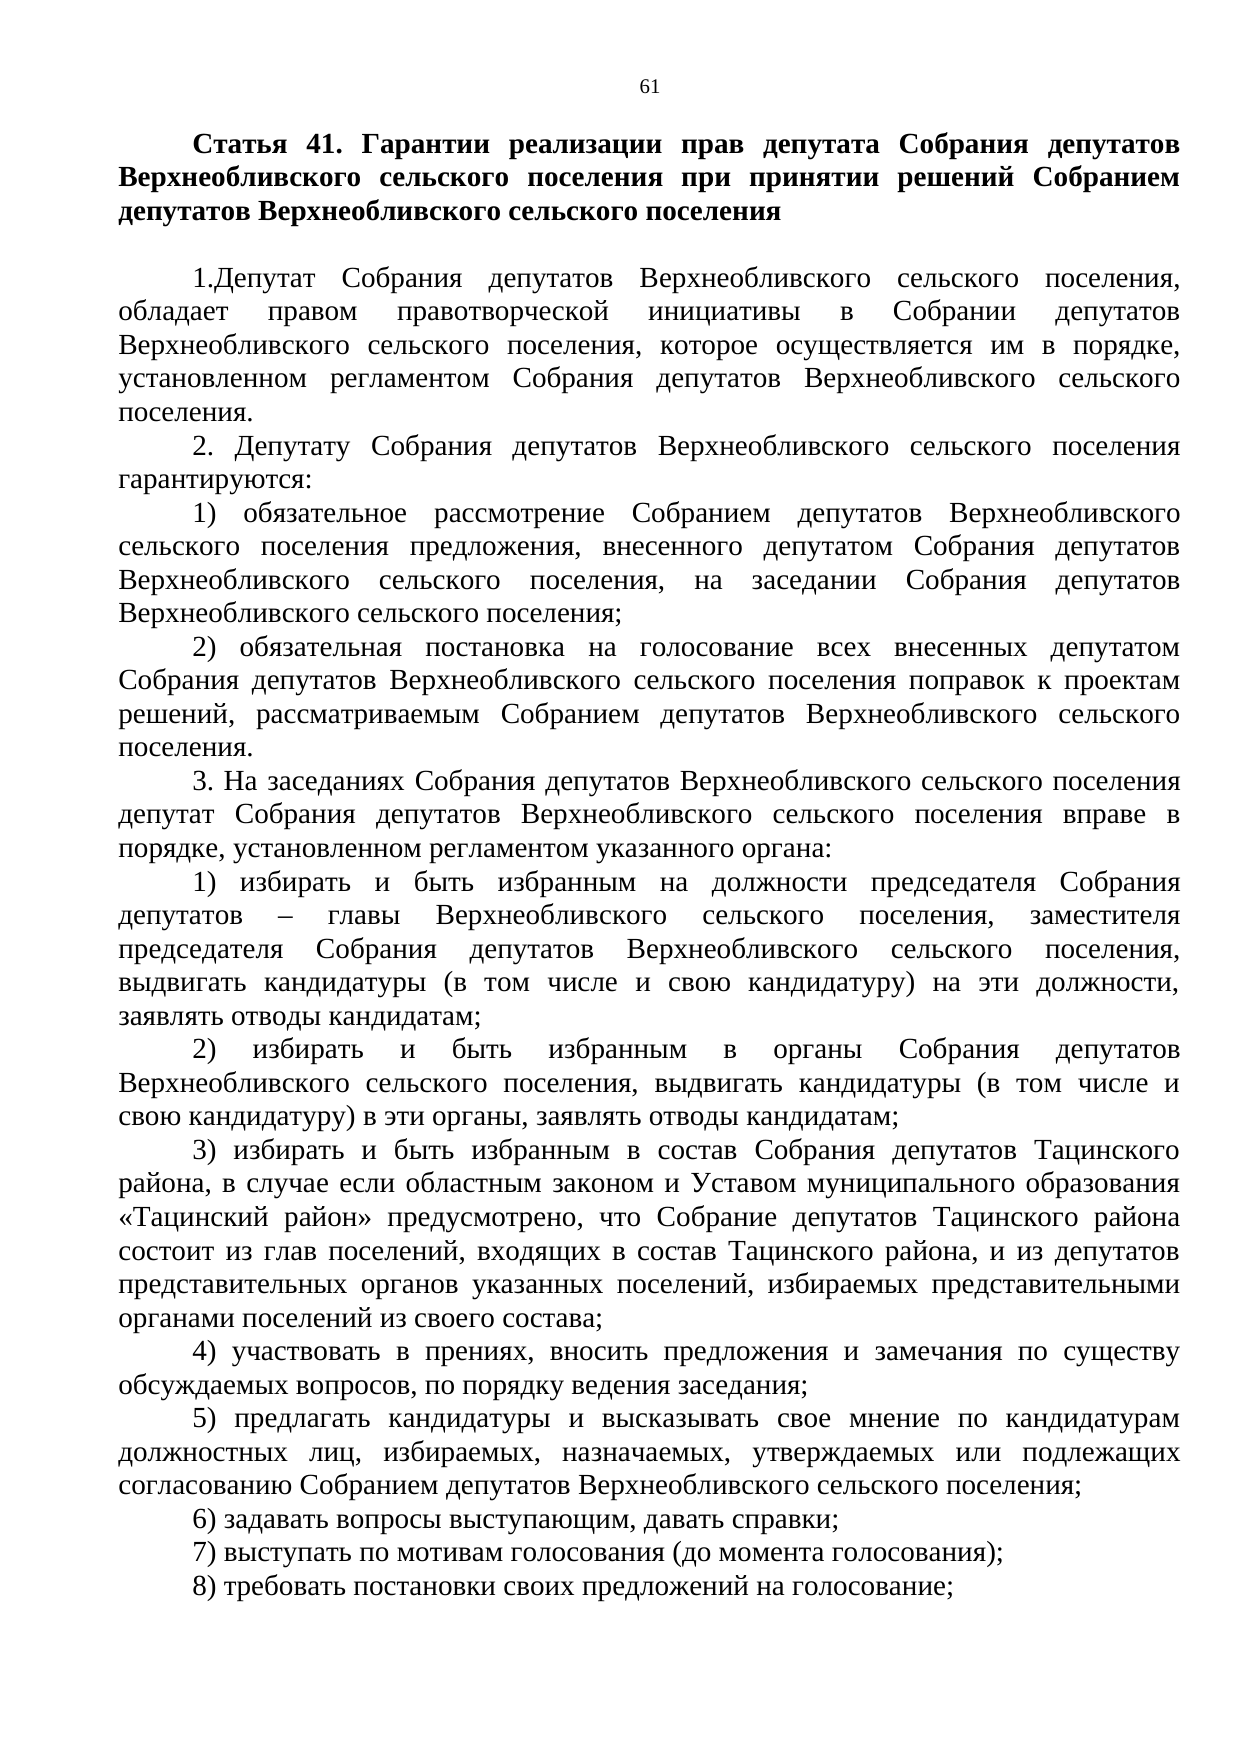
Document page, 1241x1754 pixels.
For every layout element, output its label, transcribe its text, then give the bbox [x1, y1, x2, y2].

text 1.Депутат Собрания депутатов Верхнеобливского сельского поселения, обладает правом правотворческой инициативы в Собрании депутатов Верхнеобливского сельского поселения, которое осуществляется им в порядке, установленном регламентом Собрания депутатов Верхнеобливского сельского поселения. [118, 260, 1181, 428]
text 1) избирать и быть избранным на должности председателя Собрания депутатов – главы Верхнеобливского сельского поселения, заместителя председателя Собрания депутатов Верхнеобливского сельского поселения, выдвигать кандидатуры (в том числе и свою кандидатуру) на эти должности, заявлять отводы кандидатам; [118, 864, 1181, 1031]
text Статья 41. Гарантии реализации прав депутата Собрания депутатов Верхнеобливского сельского поселения при принятии решений Собранием депутатов Верхнеобливского сельского поселения [118, 126, 1181, 226]
text 7) выступать по мотивам голосования (до момента голосования); [118, 1534, 1181, 1568]
text 6) задавать вопросы выступающим, давать справки; [118, 1501, 1181, 1534]
text 8) требовать постановки своих предложений на голосование; [118, 1568, 1181, 1602]
text 3) избирать и быть избранным в состав Собрания депутатов Тацинского района, в случае если областным законом и Уставом муниципального образования «Тацинский район» предусмотрено, что Собрание депутатов Тацинского района состоит из глав поселений, входящих в состав Тацинского района, и из депутатов представительных органов указанных поселений, избираемых представительными органами поселений из своего состава; [118, 1132, 1181, 1333]
text 2. Депутату Собрания депутатов Верхнеобливского сельского поселения гарантируются: [118, 428, 1181, 495]
text 5) предлагать кандидатуры и высказывать свое мнение по кандидатурам должностных лиц, избираемых, назначаемых, утверждаемых или подлежащих согласованию Собранием депутатов Верхнеобливского сельского поселения; [118, 1400, 1181, 1501]
text 3. На заседаниях Собрания депутатов Верхнеобливского сельского поселения депутат Собрания депутатов Верхнеобливского сельского поселения вправе в порядке, установленном регламентом указанного органа: [118, 763, 1181, 864]
text 1) обязательное рассмотрение Собранием депутатов Верхнеобливского сельского поселения предложения, внесенного депутатом Собрания депутатов Верхнеобливского сельского поселения, на заседании Собрания депутатов Верхнеобливского сельского поселения; [118, 495, 1181, 629]
text 4) участвовать в прениях, вносить предложения и замечания по существу обсуждаемых вопросов, по порядку ведения заседания; [118, 1333, 1181, 1400]
text 2) избирать и быть избранным в органы Собрания депутатов Верхнеобливского сельского поселения, выдвигать кандидатуры (в том числе и свою кандидатуру) в эти органы, заявлять отводы кандидатам; [118, 1031, 1181, 1132]
text 2) обязательная постановка на голосование всех внесенных депутатом Собрания депутатов Верхнеобливского сельского поселения поправок к проектам решений, рассматриваемым Собранием депутатов Верхнеобливского сельского поселения. [118, 629, 1181, 763]
